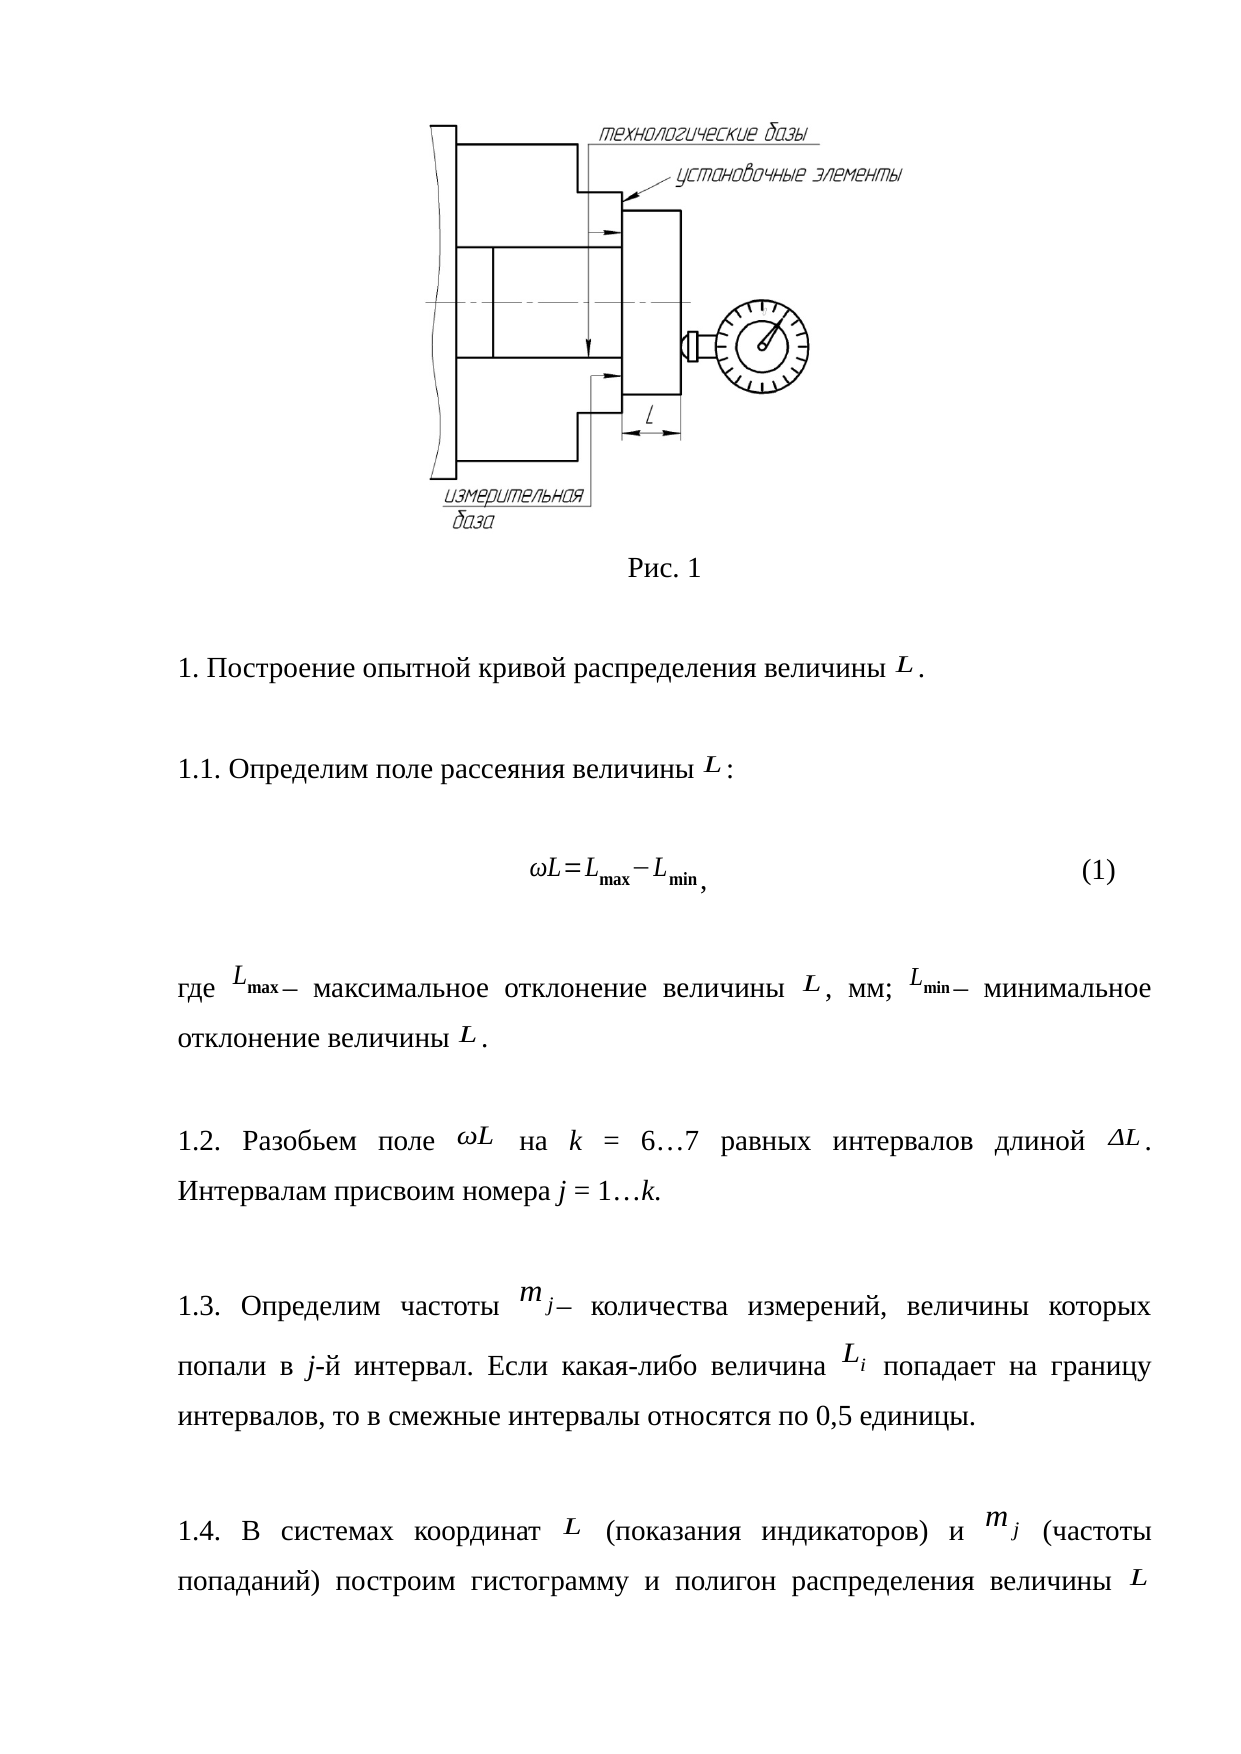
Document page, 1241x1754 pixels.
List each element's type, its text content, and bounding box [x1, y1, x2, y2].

picture [423, 118, 906, 536]
text 1.2. Разобьем поле на k = 6…7 равных интервалов длиной . Интервалам присвоим номера j = 1…k. [177, 1121, 1152, 1207]
table_header (1) [1070, 852, 1163, 910]
text где – максимальное отклонение величины , мм; – минимальное отклонение величины . [177, 960, 1152, 1054]
text Рис. 1 [177, 550, 1152, 583]
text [177, 1499, 1152, 1597]
text 1.3. Определим частоты – количества измерений, величины которых попали в j-й интервал. Если какая-либо величина попадает на границу интервалов, то в смежные интервалы относятся по 0,5 единицы. [177, 1274, 1152, 1432]
text 1.1. Определим поле рассеяния величины : [177, 751, 1152, 785]
text 1. Построение опытной кривой распределения величины . [177, 651, 1152, 684]
table_header , [166, 852, 1070, 910]
